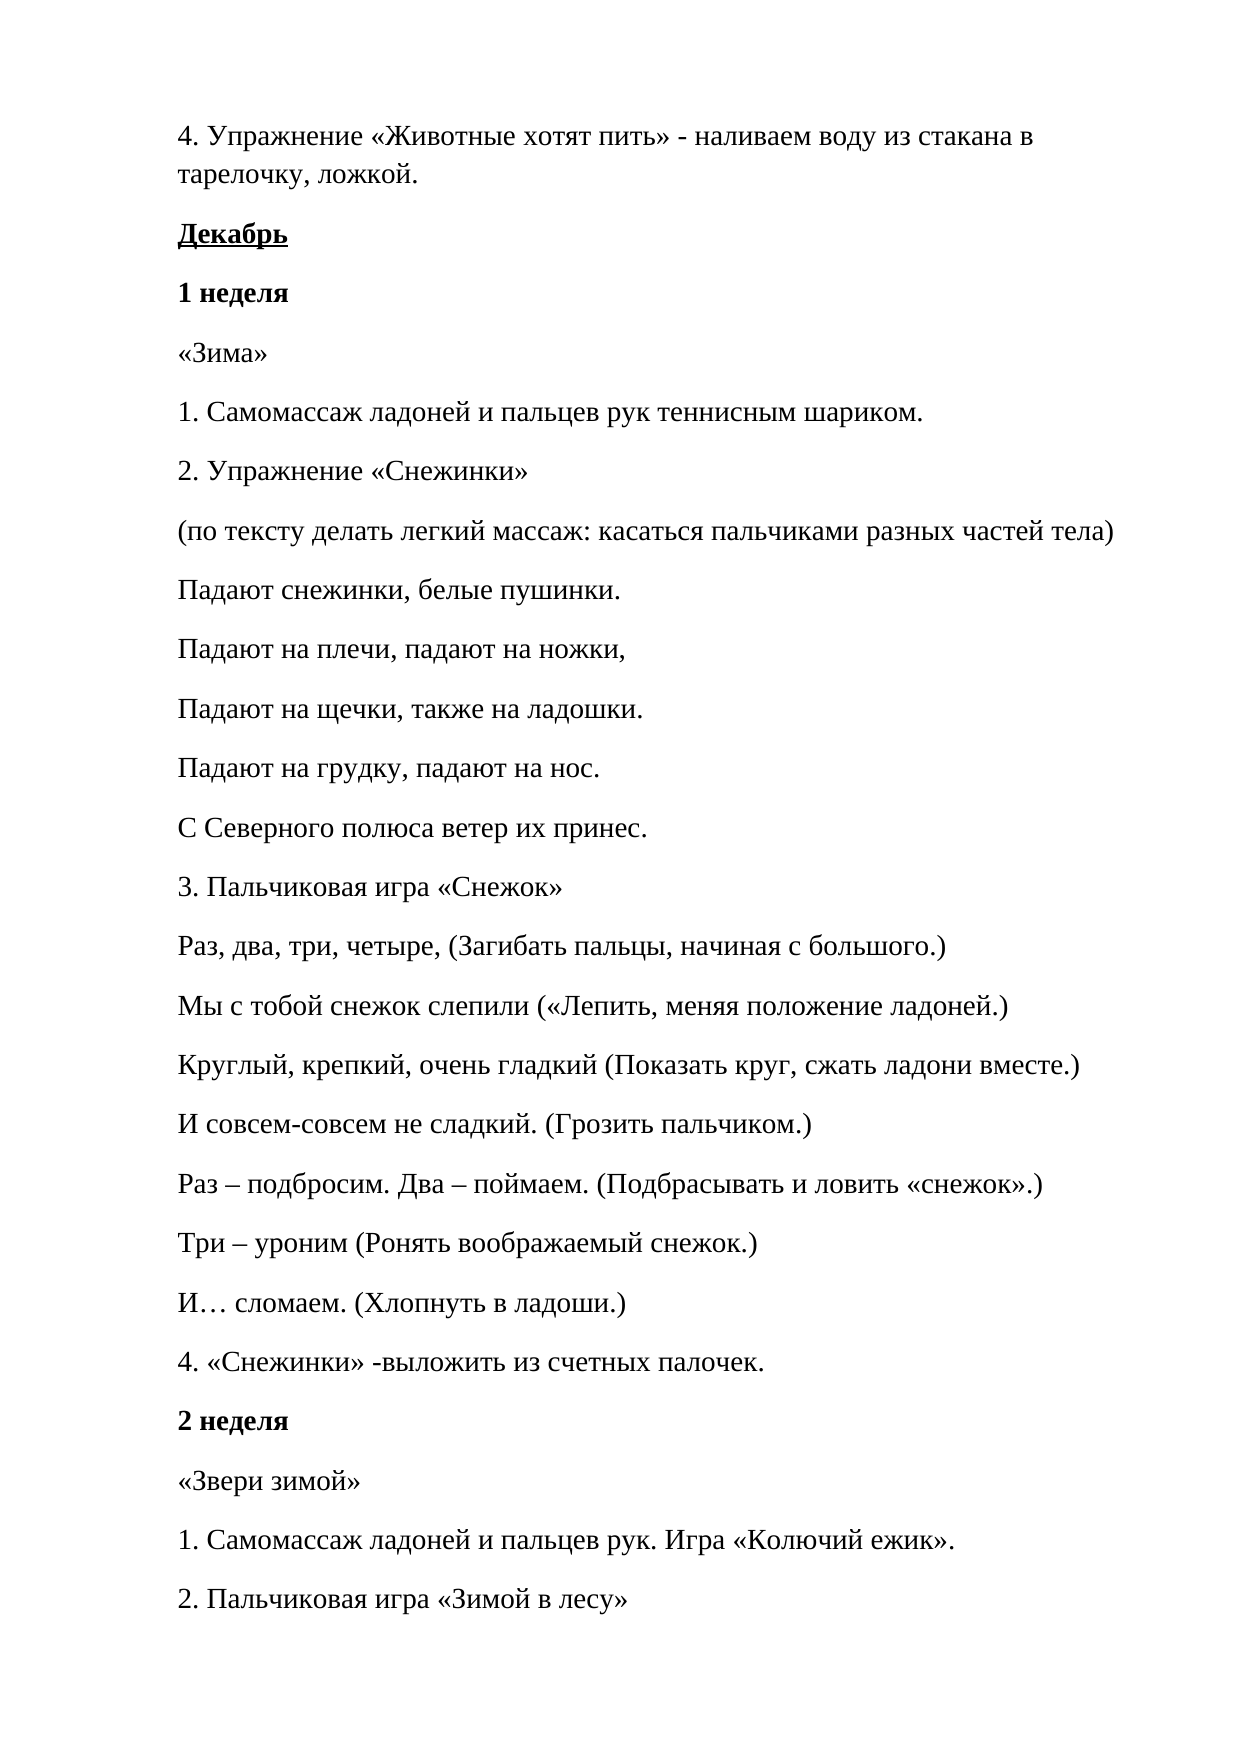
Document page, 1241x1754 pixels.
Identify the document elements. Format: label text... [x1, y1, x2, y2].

text Падают на щечки, также на ладошки. [177, 691, 1152, 724]
text «Зима» [177, 335, 1152, 368]
text Раз – подбросим. Два – поймаем. (Подбрасывать и ловить «снежок».) [177, 1166, 1152, 1199]
text И совсем-совсем не сладкий. (Грозить пальчиком.) [177, 1107, 1152, 1140]
text 2. Упражнение «Снежинки» [177, 453, 1152, 487]
text Декабрь [177, 216, 1152, 249]
text Падают на грудку, падают на нос. [177, 750, 1152, 784]
text И… сломаем. (Хлопнуть в ладоши.) [177, 1285, 1152, 1318]
text Три – уроним (Ронять воображаемый снежок.) [177, 1225, 1152, 1259]
text (по тексту делать легкий массаж: касаться пальчиками разных частей тела) [177, 513, 1152, 546]
text 1 неделя [177, 275, 1152, 309]
text Круглый, крепкий, очень гладкий (Показать круг, сжать ладони вместе.) [177, 1047, 1152, 1081]
text 1. Самомассаж ладоней и пальцев рук теннисным шариком. [177, 394, 1152, 428]
text 2 неделя [177, 1403, 1152, 1437]
text Падают на плечи, падают на ножки, [177, 632, 1152, 665]
text Раз, два, три, четыре, (Загибать пальцы, начиная с большого.) [177, 928, 1152, 962]
text Мы с тобой снежок слепили («Лепить, меняя положение ладоней.) [177, 988, 1152, 1021]
text 1. Самомассаж ладоней и пальцев рук. Игра «Колючий ежик». [177, 1522, 1152, 1556]
text 4. «Снежинки» -выложить из счетных палочек. [177, 1344, 1152, 1378]
text 3. Пальчиковая игра «Снежок» [177, 869, 1152, 903]
text Падают снежинки, белые пушинки. [177, 572, 1152, 606]
text С Северного полюса ветер их принес. [177, 810, 1152, 843]
text «Звери зимой» [177, 1463, 1152, 1496]
text 2. Пальчиковая игра «Зимой в лесу» [177, 1582, 1152, 1615]
text 4. Упражнение «Животные хотят пить» - наливаем воду из стакана в тарелочку, ложкой. [177, 118, 1152, 190]
